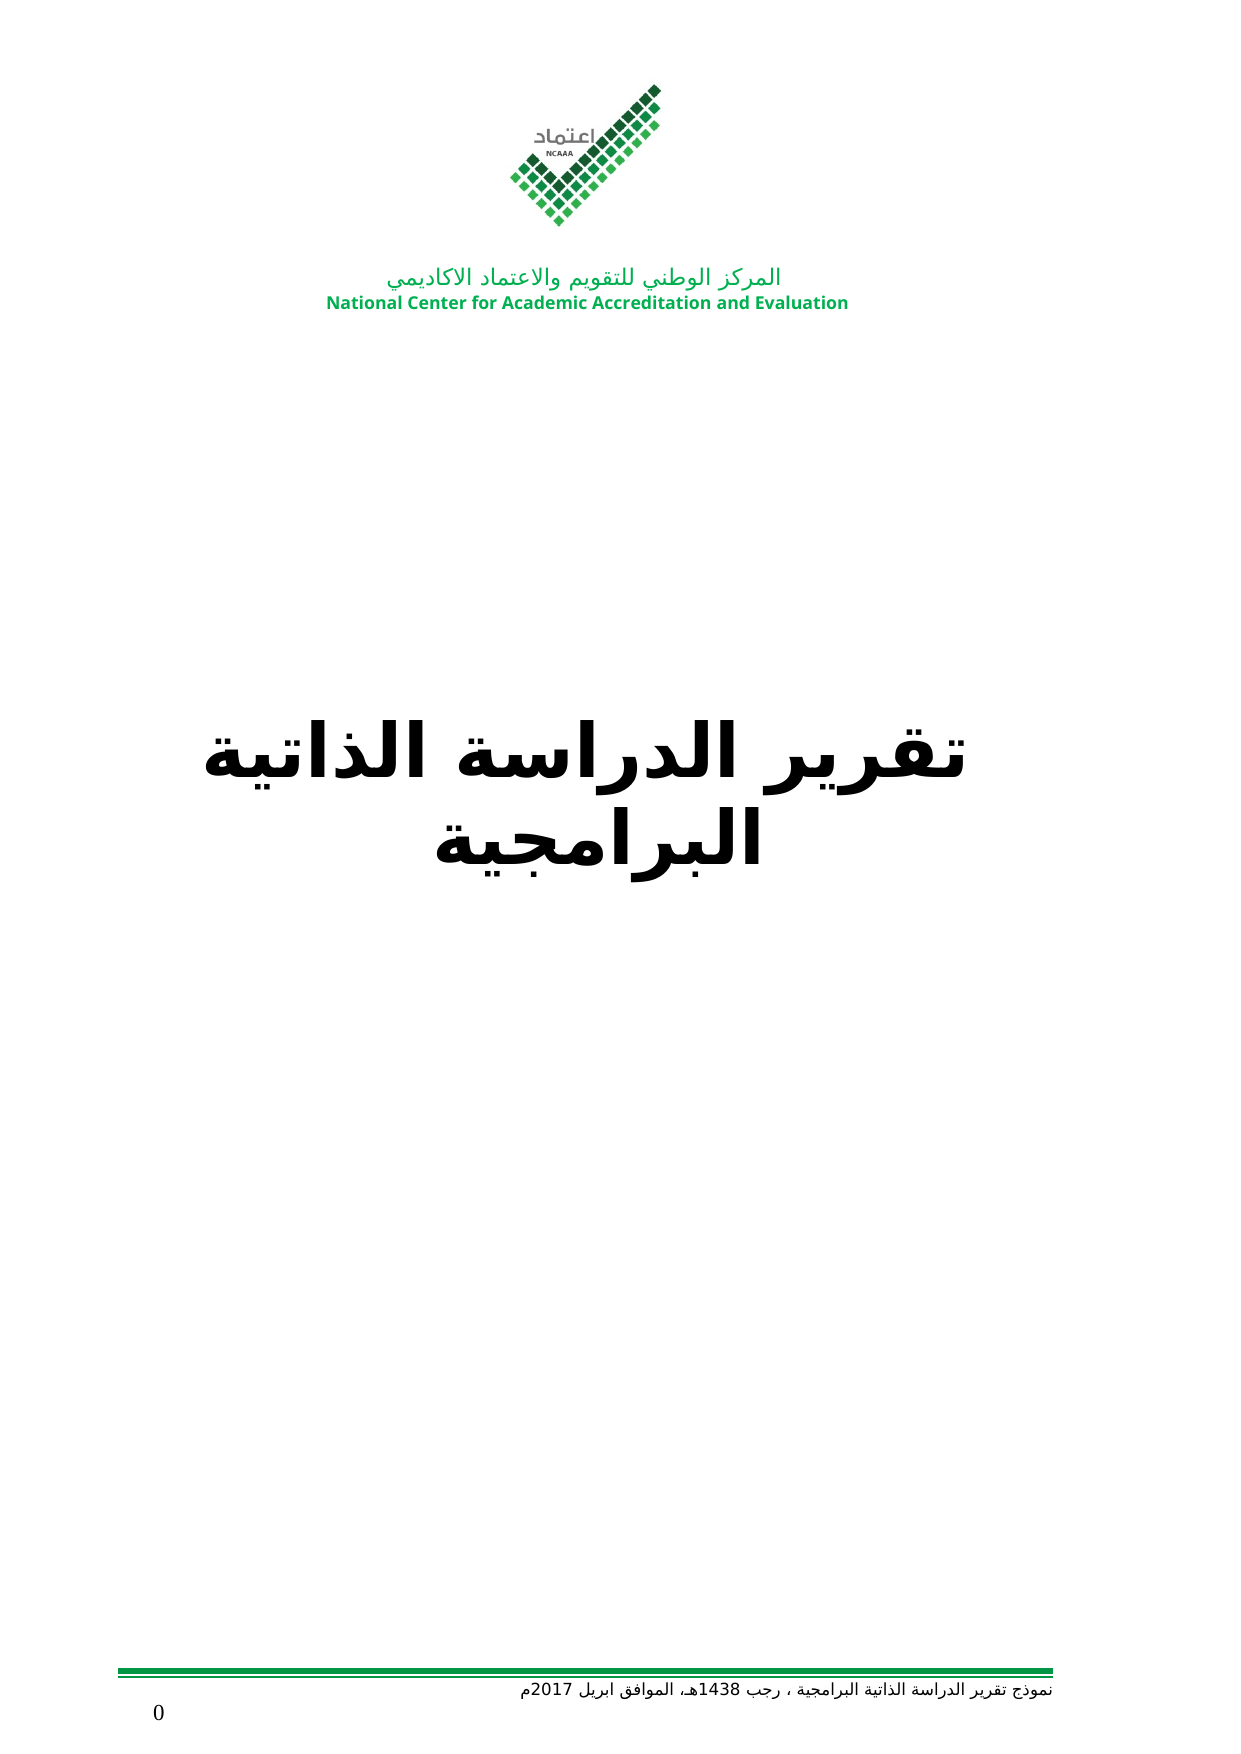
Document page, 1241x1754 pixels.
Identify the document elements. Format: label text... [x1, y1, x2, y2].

subtitle تقرير الدراسة الذاتية [118, 708, 1053, 795]
picture [505, 75, 666, 235]
subtitle البرامجية [118, 795, 1053, 882]
